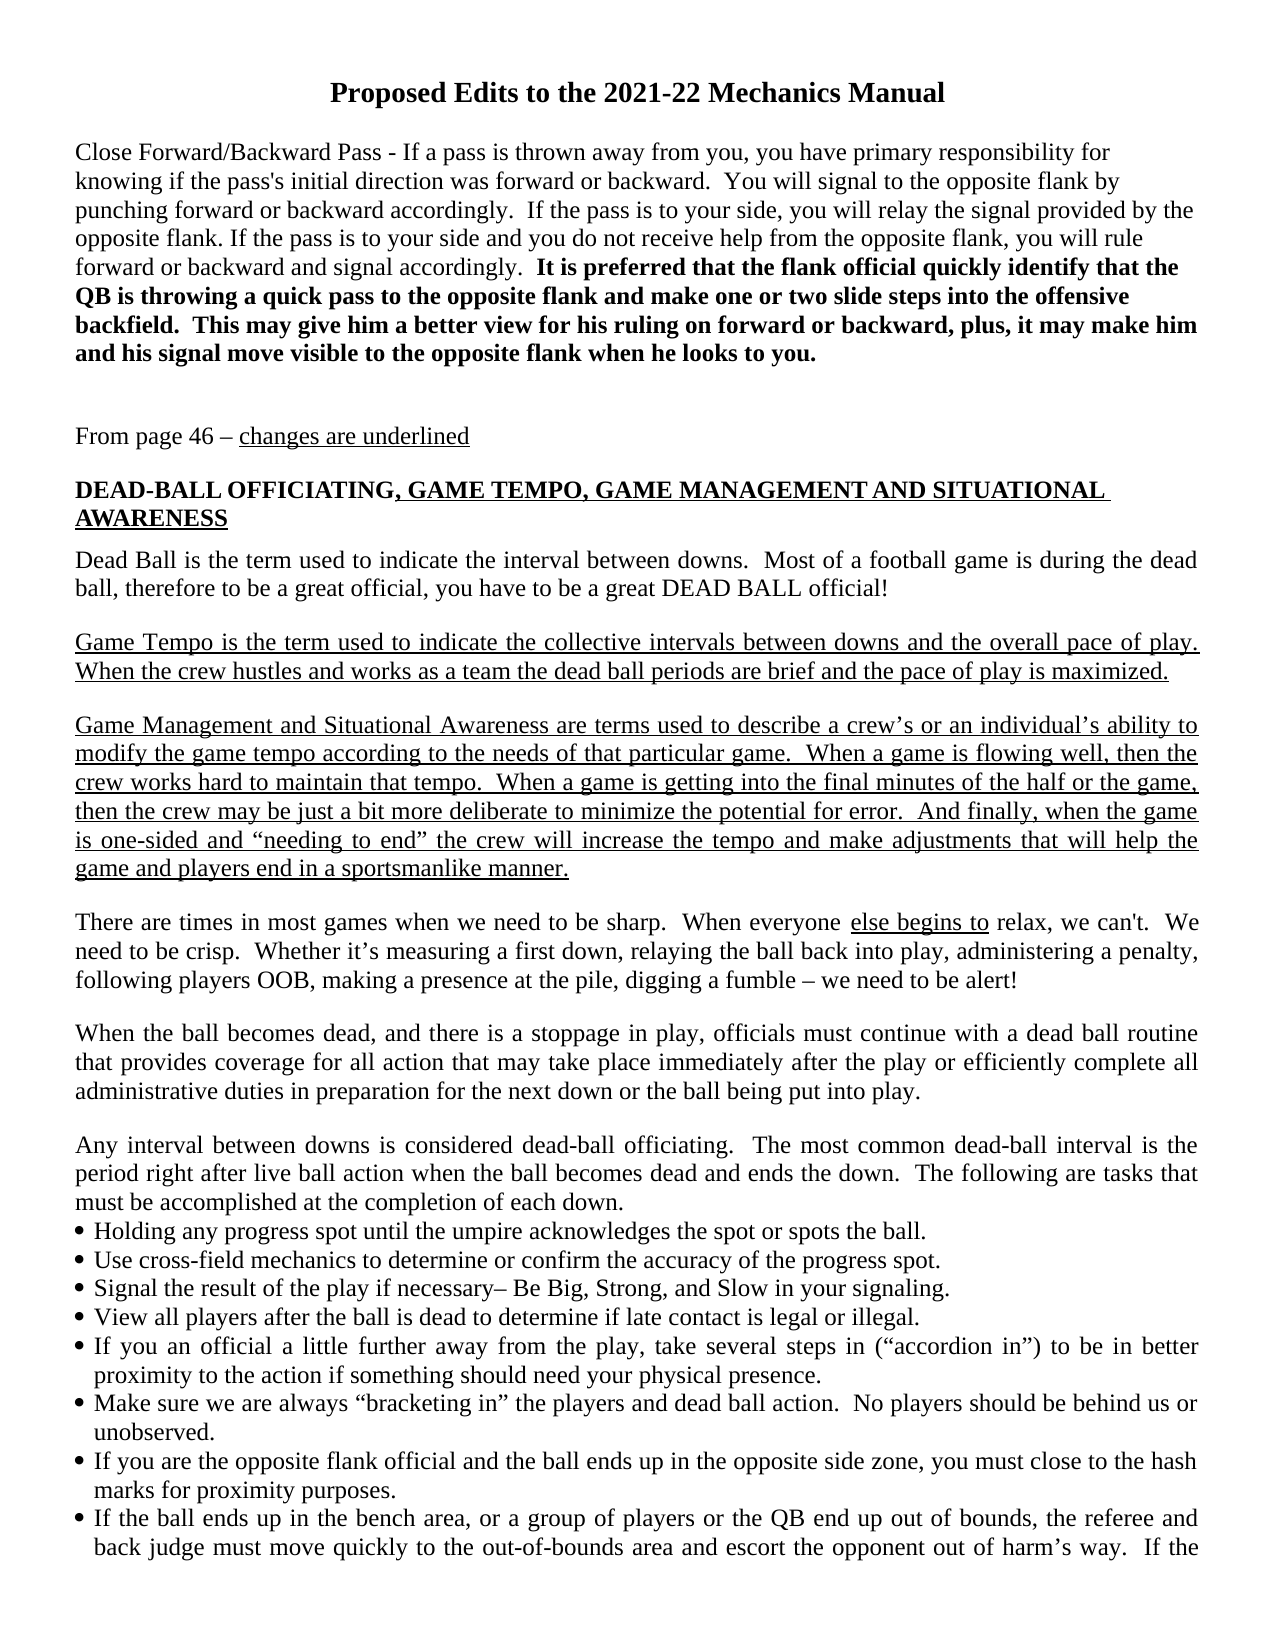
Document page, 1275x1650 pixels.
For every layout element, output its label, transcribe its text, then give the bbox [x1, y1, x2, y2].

list If you are the opposite flank official and the ball ends up in the opposite side zone, you must close to the hash marks for proximity purposes. [75, 1446, 1200, 1503]
text There are times in most games when we need to be sharp. When everyone else begins to relax, we can't. We need to be crisp. Whether it’s measuring a first down, relaying the ball back into play, administering a penalty, following players OOB, making a presence at the pile, digging a fumble – we need to be alert! [75, 907, 1200, 993]
text When the ball becomes dead, and there is a stoppage in play, officials must continue with a dead ball routine that provides coverage for all action that may take place immediately after the play or efficiently complete all administrative duties in preparation for the next down or the ball being put into play. [75, 1018, 1200, 1105]
list Holding any progress spot until the umpire acknowledges the spot or spots the ball. [75, 1216, 1200, 1245]
text From page 46 – changes are underlined [75, 421, 1200, 450]
text Close Forward/Backward Pass - If a pass is thrown away from you, you have primary responsibility for knowing if the pass's initial direction was forward or backward. You will signal to the opposite flank by punching forward or backward accordingly. If the pass is to your side, you will relay the signal provided by the opposite flank. If the pass is to your side and you do not receive help from the opposite flank, you will rule forward or backward and signal accordingly. It is preferred that the flank official quickly identify that the QB is throwing a quick pass to the opposite flank and make one or two slide steps into the offensive backfield. This may give him a better view for his ruling on forward or backward, plus, it may make him and his signal move visible to the opposite flank when he looks to you. [75, 137, 1200, 367]
list View all players after the ball is dead to determine if late contact is legal or illegal. [75, 1302, 1200, 1331]
list If you an official a little further away from the play, take several steps in (“accordion in”) to be in better proximity to the action if something should need your physical presence. [75, 1331, 1200, 1388]
list Use cross-field mechanics to determine or confirm the accuracy of the progress spot. [75, 1245, 1200, 1273]
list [75, 1503, 1200, 1561]
text Proposed Edits to the 2021-22 Mechanics Manual [75, 75, 1200, 108]
text Game Tempo is the term used to indicate the collective intervals between downs and the overall pace of play. When the crew hustles and works as a team the dead ball periods are brief and the pace of play is maximized. [75, 654, 1200, 685]
list Signal the result of the play if necessary– Be Big, Strong, and Slow in your signaling. [75, 1273, 1200, 1302]
text Game Management and Situational Awareness are terms used to describe a crew’s or an individual’s ability to modify the game tempo according to the needs of that particular game. When a game is flowing well, then the crew works hard to maintain that tempo. When a game is getting into the final minutes of the half or the game, then the crew may be just a bit more deliberate to minimize the potential for error. And finally, when the game is one-sided and “needing to end” the crew will increase the tempo and make adjustments that will help the game and players end in a sportsmanlike manner. [75, 710, 1200, 882]
text Any interval between downs is considered dead-ball officiating. The most common dead-ball interval is the period right after live ball action when the ball becomes dead and ends the down. The following are tasks that must be accomplished at the completion of each down. [75, 1130, 1200, 1216]
text Game Tempo is the term used to indicate the collective intervals between downs and the overall pace of play. When the crew hustles and works as a team the dead ball periods are brief and the pace of play is maximized. [75, 627, 1200, 652]
list Make sure we are always “bracketing in” the players and dead ball action. No players should be behind us or unobserved. [75, 1388, 1200, 1446]
text Dead Ball is the term used to indicate the interval between downs. Most of a football game is during the dead ball, therefore to be a great official, you have to be a great DEAD BALL official! [75, 545, 1200, 602]
text DEAD-BALL OFFICIATING, GAME TEMPO, GAME MANAGEMENT AND SITUATIONAL AWARENESS [75, 475, 1200, 532]
